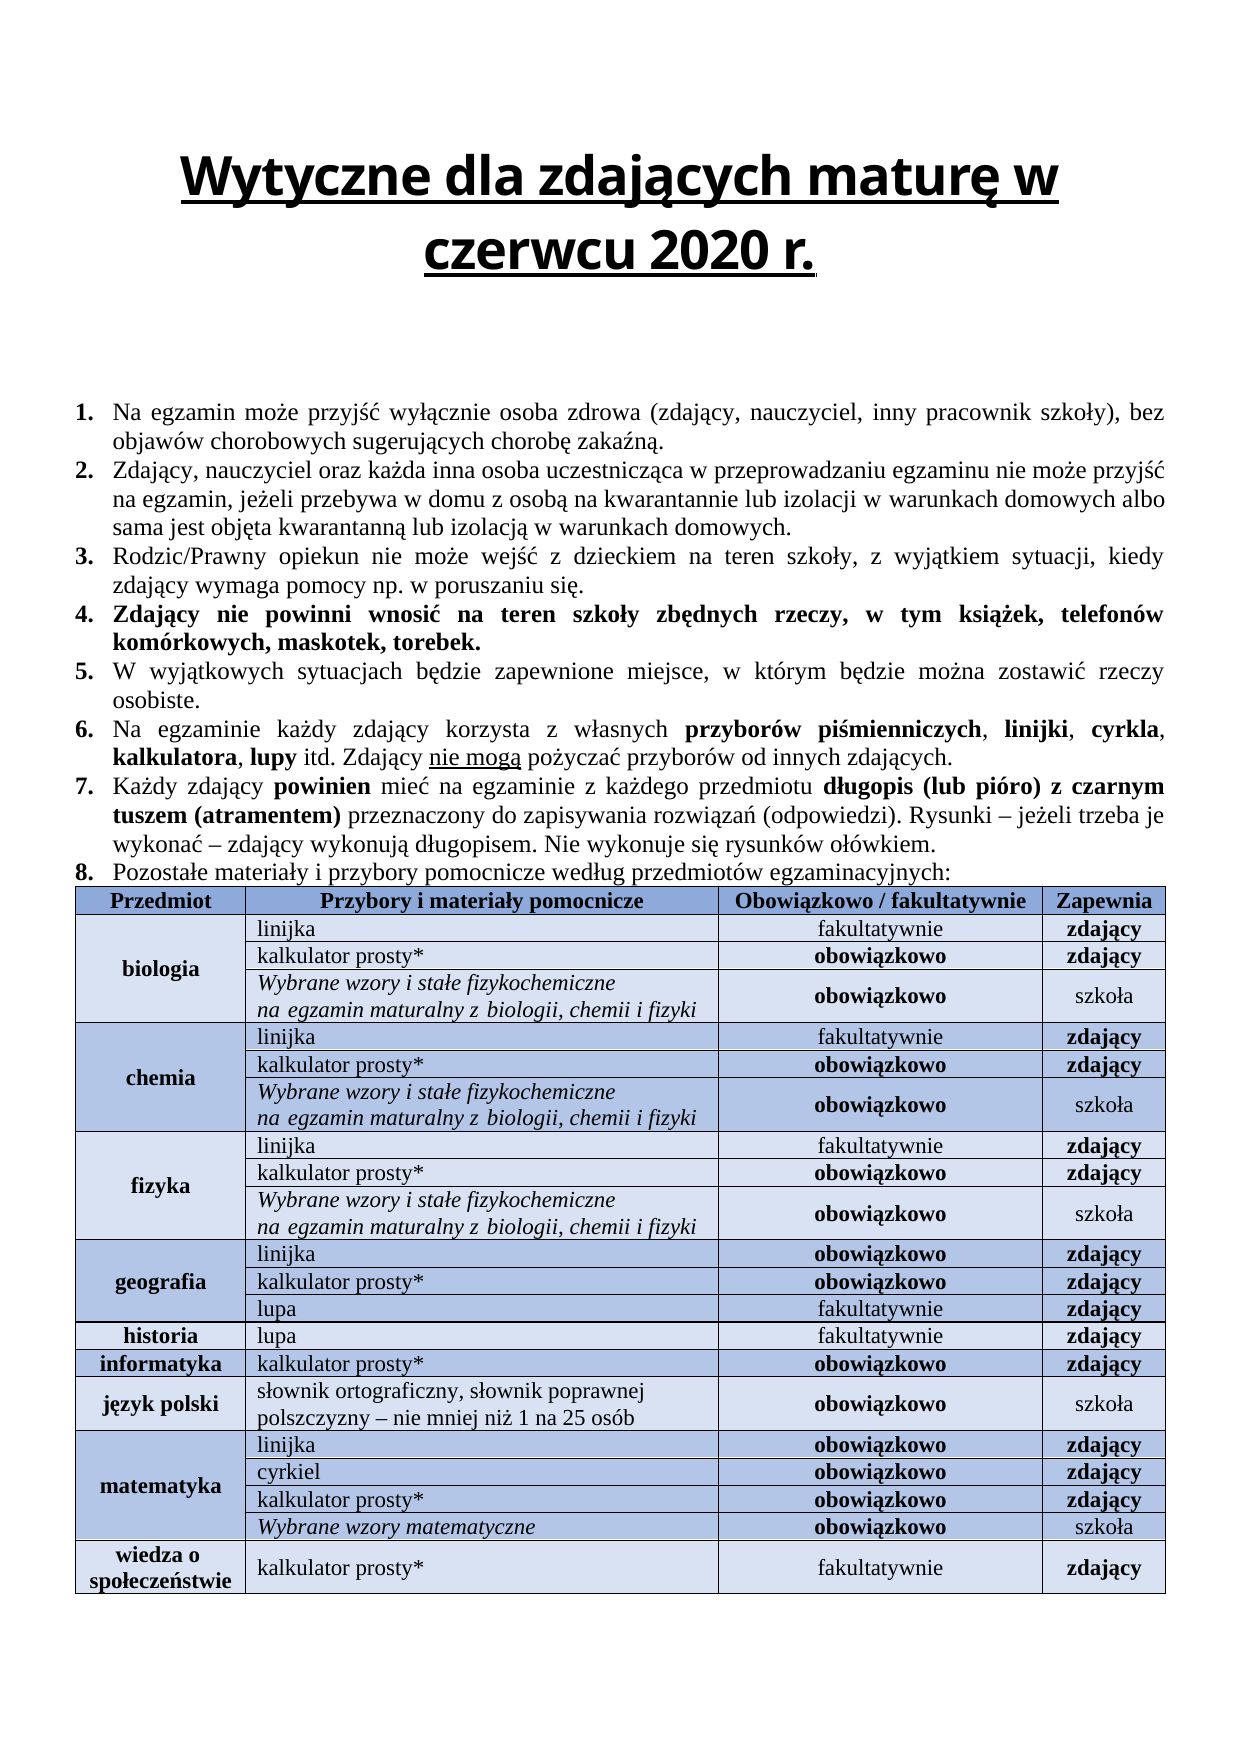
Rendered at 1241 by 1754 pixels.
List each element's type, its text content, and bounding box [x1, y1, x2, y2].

table_cell biologia [76, 915, 245, 1022]
list Na egzamin może przyjść wyłącznie osoba zdrowa (zdający, nauczyciel, inny pracownik szkoły), bez objawów chorobowych sugerujących chorobę zakaźną. [75, 397, 1165, 455]
table_cell szkoła [1043, 1377, 1165, 1430]
table_cell zdający [1043, 1323, 1165, 1349]
table_cell obowiązkowo [719, 1431, 1042, 1457]
table_cell cyrkiel [246, 1459, 718, 1485]
table_cell Wybrane wzory i stałe fizykochemiczne na egzamin maturalny z biologii, chemii i fizyki [246, 1187, 718, 1239]
list Zdający nie powinni wnosić na teren szkoły zbędnych rzeczy, w tym książek, telefonów komórkowych, maskotek, torebek. [75, 599, 1165, 656]
table_cell matematyka [76, 1431, 245, 1539]
table_cell zdający [1043, 1132, 1165, 1158]
table_cell szkoła [1043, 1187, 1165, 1239]
table_cell fakultatywnie [719, 1132, 1042, 1158]
table_cell linijka [246, 1023, 718, 1049]
table_cell fakultatywnie [719, 1023, 1042, 1049]
table_cell obowiązkowo [719, 1051, 1042, 1077]
table_cell fakultatywnie [719, 915, 1042, 941]
table_cell linijka [246, 915, 718, 941]
list Na egzaminie każdy zdający korzysta z własnych przyborów piśmienniczych, linijki, cyrkla, kalkulatora, lupy itd. Zdający nie mogą pożyczać przyborów od innych zdających. [75, 714, 1165, 771]
table_cell fizyka [76, 1132, 245, 1239]
table_cell fakultatywnie [719, 1295, 1042, 1321]
table_cell fakultatywnie [719, 1541, 1042, 1593]
table_cell zdający [1043, 1023, 1165, 1049]
list Rodzic/Prawny opiekun nie może wejść z dzieckiem na teren szkoły, z wyjątkiem sytuacji, kiedy zdający wymaga pomocy np. w poruszaniu się. [75, 541, 1165, 599]
table_cell obowiązkowo [719, 1159, 1042, 1186]
table_cell lupa [246, 1295, 718, 1321]
table_header Przedmiot [76, 887, 245, 914]
table_cell linijka [246, 1431, 718, 1457]
table_cell linijka [246, 1240, 718, 1267]
table_cell Wybrane wzory i stałe fizykochemiczne na egzamin maturalny z biologii, chemii i fizyki [246, 1078, 718, 1131]
table_cell kalkulator prosty* [246, 942, 718, 968]
title Wytyczne dla zdających maturę w czerwcu 2020 r. [75, 137, 1165, 285]
table_cell obowiązkowo [719, 1187, 1042, 1239]
table_header Przybory i materiały pomocnicze [246, 887, 718, 914]
table_cell zdający [1043, 1459, 1165, 1485]
table_cell historia [76, 1323, 245, 1349]
table_cell kalkulator prosty* [246, 1350, 718, 1376]
table_cell język polski [76, 1377, 245, 1430]
list Pozostałe materiały i przybory pomocnicze według przedmiotów egzaminacyjnych: [75, 857, 1165, 886]
table_cell zdający [1043, 1268, 1165, 1294]
list Każdy zdający powinien mieć na egzaminie z każdego przedmiotu długopis (lub pióro) z czarnym tuszem (atramentem) przeznaczony do zapisywania rozwiązań (odpowiedzi). Rysunki – jeżeli trzeba je wykonać – zdający wykonują długopisem. Nie wykonuje się rysunków ołówkiem. [75, 771, 1165, 857]
table_cell informatyka [76, 1350, 245, 1376]
table_cell zdający [1043, 1486, 1165, 1512]
table_cell geografia [76, 1240, 245, 1321]
list W wyjątkowych sytuacjach będzie zapewnione miejsce, w którym będzie można zostawić rzeczy osobiste. [75, 656, 1165, 714]
table_cell obowiązkowo [719, 1240, 1042, 1267]
table_cell Wybrane wzory matematyczne [246, 1513, 718, 1539]
table_cell lupa [246, 1323, 718, 1349]
table_cell zdający [1043, 1295, 1165, 1321]
table_cell zdający [1043, 1541, 1165, 1593]
table_cell obowiązkowo [719, 942, 1042, 968]
table_cell kalkulator prosty* [246, 1486, 718, 1512]
list Zdający, nauczyciel oraz każda inna osoba uczestnicząca w przeprowadzaniu egzaminu nie może przyjść na egzamin, jeżeli przebywa w domu z osobą na kwarantannie lub izolacji w warunkach domowych albo sama jest objęta kwarantanną lub izolacją w warunkach domowych. [75, 455, 1165, 541]
table_cell obowiązkowo [719, 1268, 1042, 1294]
table_cell zdający [1043, 1159, 1165, 1186]
table_cell wiedza o społeczeństwie [76, 1541, 245, 1593]
table_cell Wybrane wzory i stałe fizykochemiczne na egzamin maturalny z biologii, chemii i fizyki [246, 970, 718, 1022]
table_cell obowiązkowo [719, 970, 1042, 1022]
table_cell obowiązkowo [719, 1078, 1042, 1131]
table_cell zdający [1043, 1051, 1165, 1077]
table_cell chemia [76, 1023, 245, 1131]
table_cell słownik ortograficzny, słownik poprawnej polszczyzny – nie mniej niż 1 na 25 osób [246, 1377, 718, 1430]
table_cell linijka [246, 1132, 718, 1158]
table_header Zapewnia [1043, 887, 1165, 914]
table_header Obowiązkowo / fakultatywnie [719, 887, 1042, 914]
table_cell szkoła [1043, 1513, 1165, 1539]
table_cell kalkulator prosty* [246, 1541, 718, 1593]
table_cell szkoła [1043, 970, 1165, 1022]
table_cell obowiązkowo [719, 1513, 1042, 1539]
table_cell zdający [1043, 1350, 1165, 1376]
table_cell obowiązkowo [719, 1459, 1042, 1485]
table_cell zdający [1043, 942, 1165, 968]
table_cell kalkulator prosty* [246, 1159, 718, 1186]
table_cell obowiązkowo [719, 1377, 1042, 1430]
table_cell zdający [1043, 915, 1165, 941]
table_cell kalkulator prosty* [246, 1268, 718, 1294]
table_cell zdający [1043, 1240, 1165, 1267]
table_cell fakultatywnie [719, 1323, 1042, 1349]
table_cell szkoła [1043, 1078, 1165, 1131]
table_cell obowiązkowo [719, 1486, 1042, 1512]
table_cell kalkulator prosty* [246, 1051, 718, 1077]
table_cell obowiązkowo [719, 1350, 1042, 1376]
table_cell zdający [1043, 1431, 1165, 1457]
